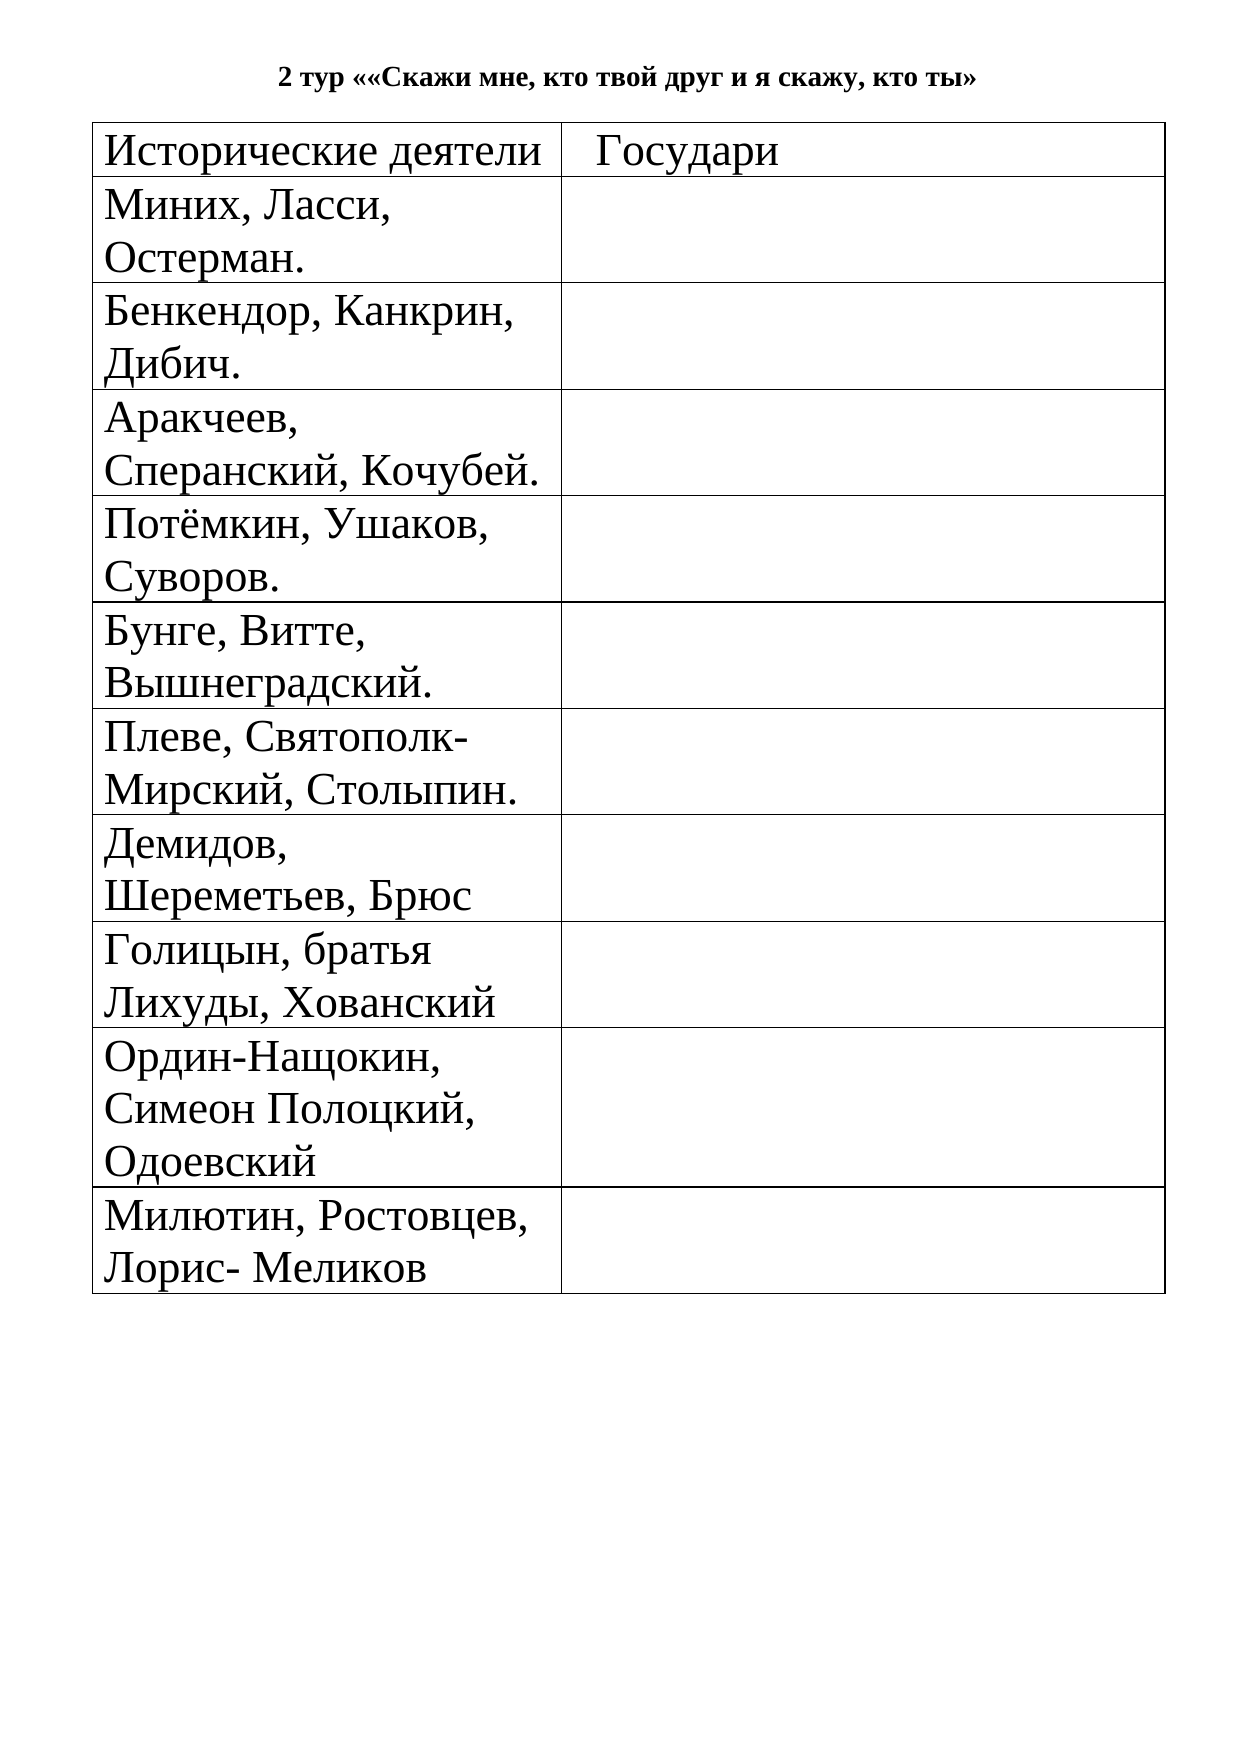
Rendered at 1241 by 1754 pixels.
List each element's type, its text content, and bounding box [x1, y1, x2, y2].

table_header Государи [562, 123, 1164, 176]
table_cell Миних, Ласси, Остерман. [93, 177, 561, 282]
table_cell [562, 815, 1164, 921]
table_cell [562, 390, 1164, 495]
table_cell Демидов, Шереметьев, Брюс [93, 815, 561, 921]
table_cell Бенкендор, Канкрин, Дибич. [93, 283, 561, 388]
table_cell Плеве, Святополк- Мирский, Столыпин. [93, 709, 561, 814]
table_cell [562, 283, 1164, 388]
table_cell [562, 496, 1164, 601]
table_header Исторические деятели [93, 123, 561, 176]
table_cell Милютин, Ростовцев, Лорис- Меликов [93, 1188, 561, 1293]
table_cell Бунге, Витте, Вышнеградский. [93, 603, 561, 708]
table_cell Потёмкин, Ушаков, Суворов. [93, 496, 561, 601]
table_cell [562, 1028, 1164, 1186]
table_cell Ордин-Нащокин, Симеон Полоцкий, Одоевский [93, 1028, 561, 1186]
table_cell Голицын, братья Лихуды, Хованский [93, 922, 561, 1027]
table_cell Аракчеев, Сперанский, Кочубей. [93, 390, 561, 495]
table_cell [562, 709, 1164, 814]
table_cell [562, 922, 1164, 1027]
table_cell [562, 603, 1164, 708]
table_cell [562, 1188, 1164, 1293]
text 2 тур ««Скажи мне, кто твой друг и я скажу, кто ты» [103, 59, 1152, 93]
table_cell [562, 177, 1164, 282]
